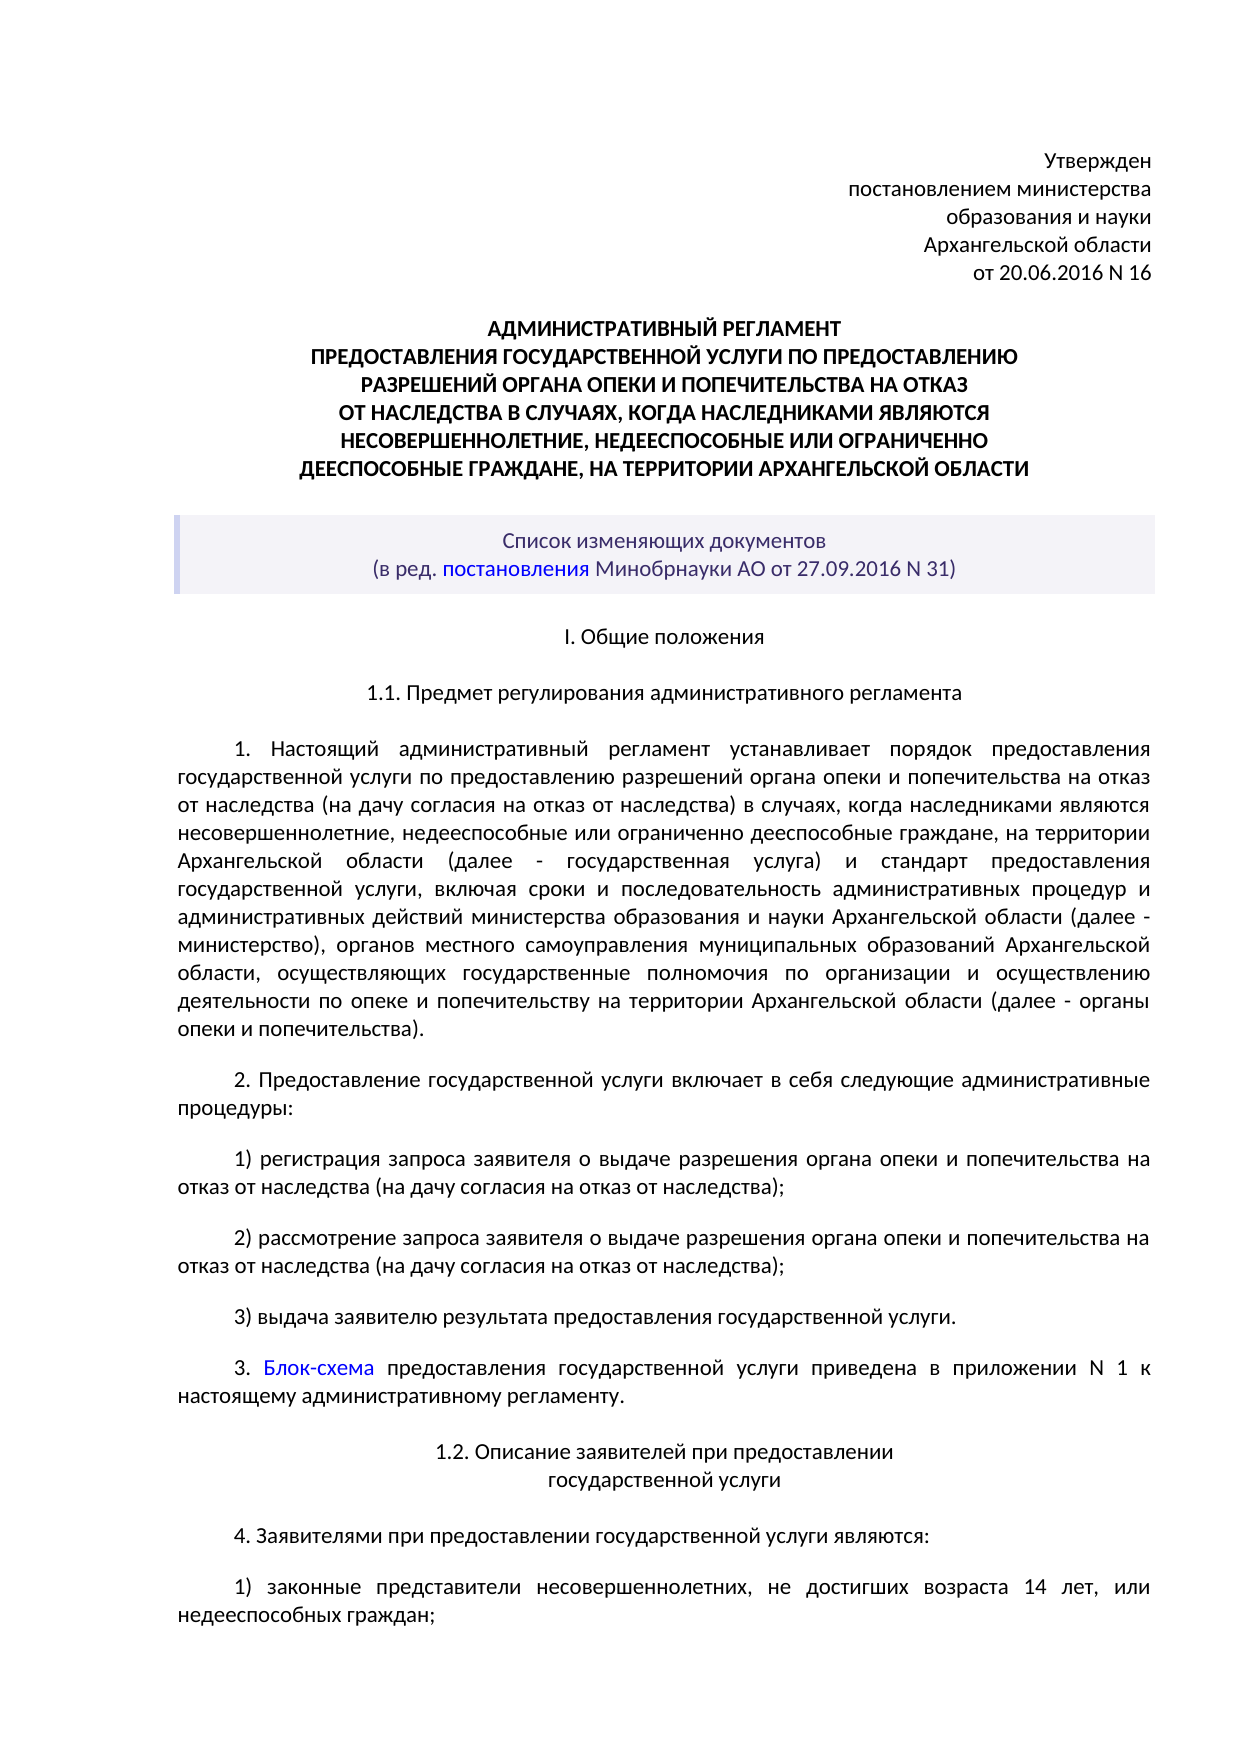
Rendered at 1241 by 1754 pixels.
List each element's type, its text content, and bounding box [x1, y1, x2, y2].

text Архангельской области [177, 230, 1152, 258]
text 3. Блок-схема предоставления государственной услуги приведена в приложении N 1 к настоящему административному регламенту. [177, 1353, 1152, 1409]
text 1) регистрация запроса заявителя о выдаче разрешения органа опеки и попечительства на отказ от наследства (на дачу согласия на отказ от наследства); [177, 1144, 1152, 1201]
text 1.1. Предмет регулирования административного регламента [177, 678, 1152, 706]
text 1.2. Описание заявителей при предоставлении [177, 1437, 1152, 1465]
text 1. Настоящий административный регламент устанавливает порядок предоставления государственной услуги по предоставлению разрешений органа опеки и попечительства на отказ от наследства (на дачу согласия на отказ от наследства) в случаях, когда наследниками являются несовершеннолетние, недееспособные или ограниченно дееспособные граждане, на территории Архангельской области (далее - государственная услуга) и стандарт предоставления государственной услуги, включая сроки и последовательность административных процедур и административных действий министерства образования и науки Архангельской области (далее - министерство), органов местного самоуправления муниципальных образований Архангельской области, осуществляющих государственные полномочия по организации и осуществлению деятельности по опеке и попечительству на территории Архангельской области (далее - органы опеки и попечительства). [177, 734, 1152, 1043]
title ПРЕДОСТАВЛЕНИЯ ГОСУДАРСТВЕННОЙ УСЛУГИ ПО ПРЕДОСТАВЛЕНИЮ [177, 342, 1152, 370]
text 4. Заявителями при предоставлении государственной услуги являются: [177, 1521, 1152, 1549]
text постановлением министерства [177, 174, 1152, 202]
title НЕСОВЕРШЕННОЛЕТНИЕ, НЕДЕЕСПОСОБНЫЕ ИЛИ ОГРАНИЧЕННО [177, 426, 1152, 454]
table_header Список изменяющих документов (в ред. постановления Минобрнауки АО от 27.09.2016 N 31) [180, 515, 1149, 594]
text 3) выдача заявителю результата предоставления государственной услуги. [177, 1302, 1152, 1330]
text образования и науки [177, 202, 1152, 230]
text 1) законные представители несовершеннолетних, не достигших возраста 14 лет, или недееспособных граждан; [177, 1572, 1152, 1628]
text Утвержден [177, 146, 1152, 174]
title РАЗРЕШЕНИЙ ОРГАНА ОПЕКИ И ПОПЕЧИТЕЛЬСТВА НА ОТКАЗ [177, 370, 1152, 398]
text 2) рассмотрение запроса заявителя о выдаче разрешения органа опеки и попечительства на отказ от наследства (на дачу согласия на отказ от наследства); [177, 1223, 1152, 1279]
text от 20.06.2016 N 16 [177, 258, 1152, 286]
title ДЕЕСПОСОБНЫЕ ГРАЖДАНЕ, НА ТЕРРИТОРИИ АРХАНГЕЛЬСКОЙ ОБЛАСТИ [177, 454, 1152, 482]
title ОТ НАСЛЕДСТВА В СЛУЧАЯХ, КОГДА НАСЛЕДНИКАМИ ЯВЛЯЮТСЯ [177, 398, 1152, 426]
text государственной услуги [177, 1465, 1152, 1493]
text I. Общие положения [177, 622, 1152, 650]
title АДМИНИСТРАТИВНЫЙ РЕГЛАМЕНТ [177, 314, 1152, 342]
text 2. Предоставление государственной услуги включает в себя следующие административные процедуры: [177, 1066, 1152, 1122]
